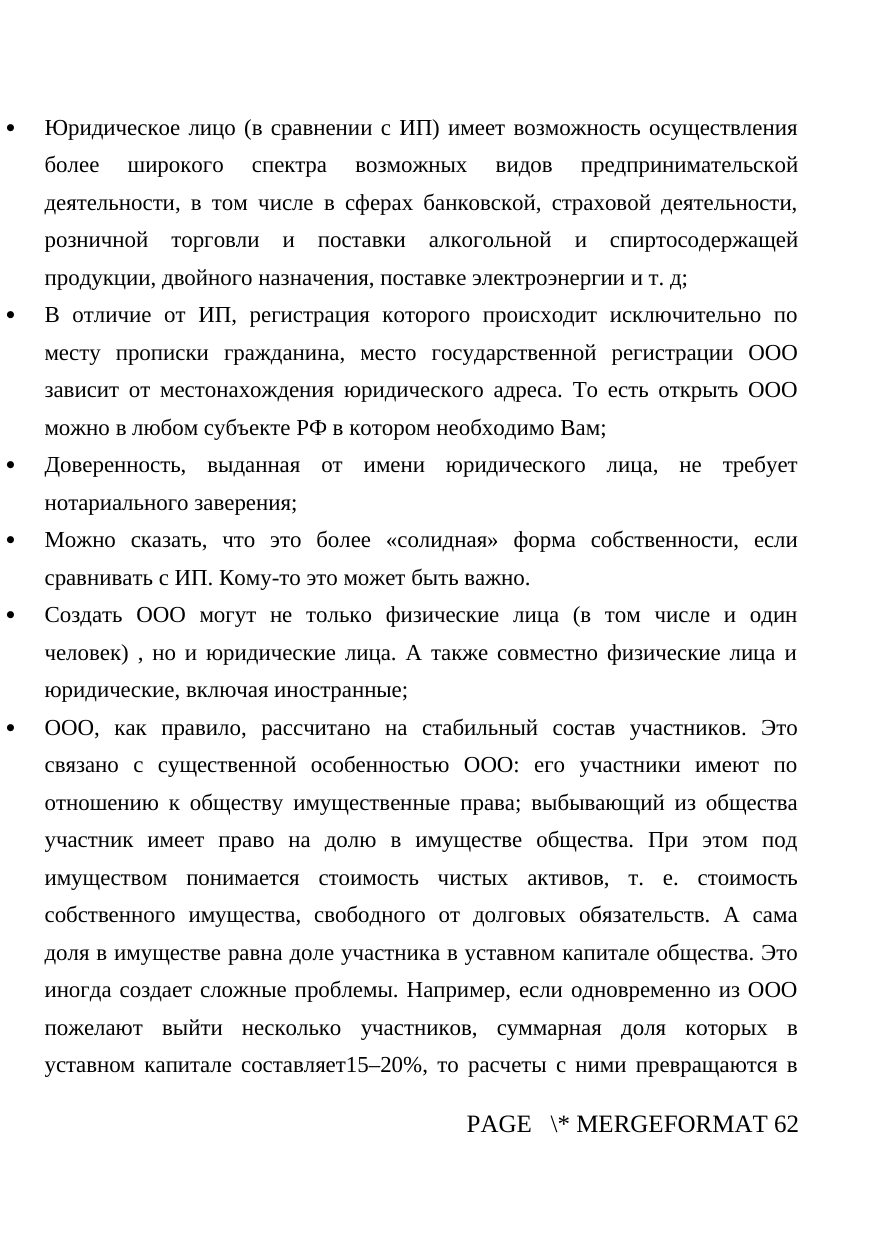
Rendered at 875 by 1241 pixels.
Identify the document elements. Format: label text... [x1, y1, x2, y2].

list Создать ООО могут не только физические лица (в том числе и один человек) , но и юридические лица. А также совместно физические лица и юридические, включая иностранные; [7, 590, 799, 703]
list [7, 703, 799, 1078]
list Юридическое лицо (в сравнении с ИП) имеет возможность осуществления более широкого спектра возможных видов предпринимательской деятельности, в том числе в сферах банковской, страховой деятельности, розничной торговли и поставки алкогольной и спиртосодержащей продукции, двойного назначения, поставке электроэнергии и т. д; [7, 103, 799, 290]
list В отличие от ИП, регистрация которого происходит исключительно по месту прописки гражданина, место государственной регистрации ООО зависит от местонахождения юридического адреса. То есть открыть ООО можно в любом субъекте РФ в котором необходимо Вам; [7, 290, 799, 440]
list Доверенность, выданная от имени юридического лица, не требует нотариального заверения; [7, 440, 799, 515]
list Можно сказать, что это более «солидная» форма собственности, если сравнивать с ИП. Кому-то это может быть важно. [7, 515, 799, 590]
